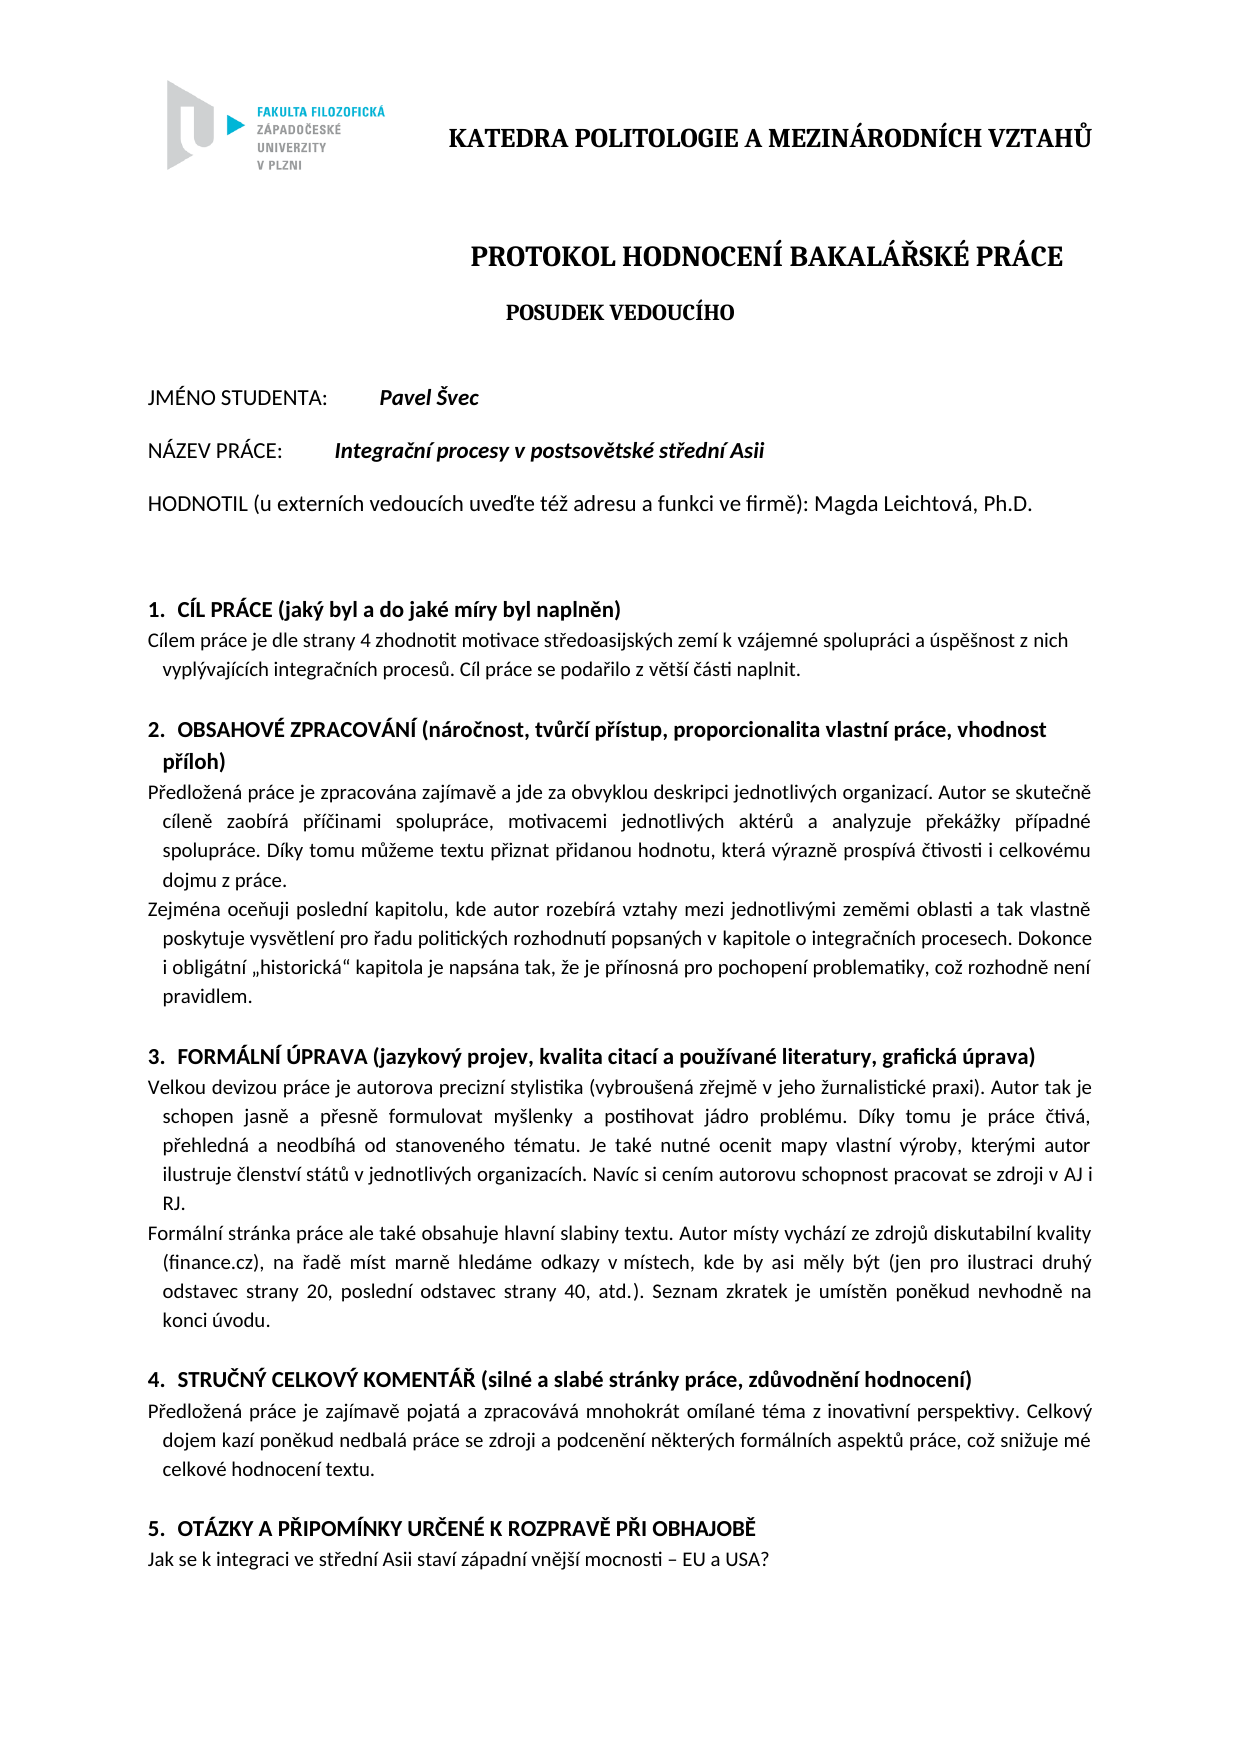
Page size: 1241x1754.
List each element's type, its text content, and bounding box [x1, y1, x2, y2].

list Jak se k integraci ve střední Asii staví západní vnější mocnosti – EU a USA? [148, 1547, 1093, 1572]
list CÍL PRÁCE (jaký byl a do jaké míry byl naplněn) [148, 595, 1093, 623]
list FORMÁLNÍ ÚPRAVA (jazykový projev, kvalita citací a používané literatury, grafická úprava) [148, 1042, 1093, 1070]
list Předložená práce je zpracována zajímavě a jde za obvyklou deskripci jednotlivých organizací. Autor se skutečně cíleně zaobírá příčinami spolupráce, motivacemi jednotlivých aktérů a analyzuje překážky případné spolupráce. Díky tomu můžeme textu přiznat přidanou hodnotu, která výrazně prospívá čtivosti i celkovému dojmu z práce. [148, 779, 1093, 892]
list Velkou devizou práce je autorova precizní stylistika (vybroušená zřejmě v jeho žurnalistické praxi). Autor tak je schopen jasně a přesně formulovat myšlenky a postihovat jádro problému. Díky tomu je práce čtivá, přehledná a neodbíhá od stanoveného tématu. Je také nutné ocenit mapy vlastní výroby, kterými autor ilustruje členství států v jednotlivých organizacích. Navíc si cením autorovu schopnost pracovat se zdroji v AJ i RJ. [148, 1074, 1093, 1216]
list OTÁZKY A PŘIPOMÍNKY URČENÉ K ROZPRAVĚ PŘI OBHAJOBĚ [148, 1514, 1093, 1542]
list STRUČNÝ CELKOVÝ KOMENTÁŘ (silné a slabé stránky práce, zdůvodnění hodnocení) [148, 1366, 1093, 1394]
text JMÉNO STUDENTA: Pavel Švec [148, 383, 1093, 411]
text HODNOTIL (u externích vedoucích uveďte též adresu a funkci ve firmě): Magda Leichtová, Ph.D. [148, 489, 1093, 517]
list OBSAHOVÉ ZPRACOVÁNÍ (náročnost, tvůrčí přístup, proporcionalita vlastní práce, vhodnost příloh) [148, 715, 1093, 775]
subtitle PROTOKOL HODNOCENÍ PRÁCE [148, 241, 1093, 274]
text NÁZEV PRÁCE: Integrační procesy v postsovětské střední Asii [148, 436, 1093, 464]
subtitle POSUDEK [148, 300, 1093, 326]
picture [146, 59, 422, 206]
list Cílem práce je dle strany 4 zhodnotit motivace středoasijských zemí k vzájemné spolupráci a úspěšnost z nich vyplývajících integračních procesů. Cíl práce se podařilo z větší části naplnit. [148, 627, 1093, 682]
list Předložená práce je zajímavě pojatá a zpracovává mnohokrát omílané téma z inovativní perspektivy. Celkový dojem kazí poněkud nedbalá práce se zdroji a podcenění některých formálních aspektů práce, což snižuje mé celkové hodnocení textu. [148, 1398, 1093, 1482]
list Formální stránka práce ale také obsahuje hlavní slabiny textu. Autor místy vychází ze zdrojů diskutabilní kvality (finance.cz), na řadě míst marně hledáme odkazy v místech, kde by asi měly být (jen pro ilustraci druhý odstavec strany 20, poslední odstavec strany 40, atd.). Seznam zkratek je umístěn poněkud nevhodně na konci úvodu. [148, 1220, 1093, 1333]
list Zejména oceňuji poslední kapitolu, kde autor rozebírá vztahy mezi jednotlivými zeměmi oblasti a tak vlastně poskytuje vysvětlení pro řadu politických rozhodnutí popsaných v kapitole o integračních procesech. Dokonce i obligátní „historická“ kapitola je napsána tak, že je přínosná pro pochopení problematiky, což rozhodně není pravidlem. [148, 896, 1093, 1009]
